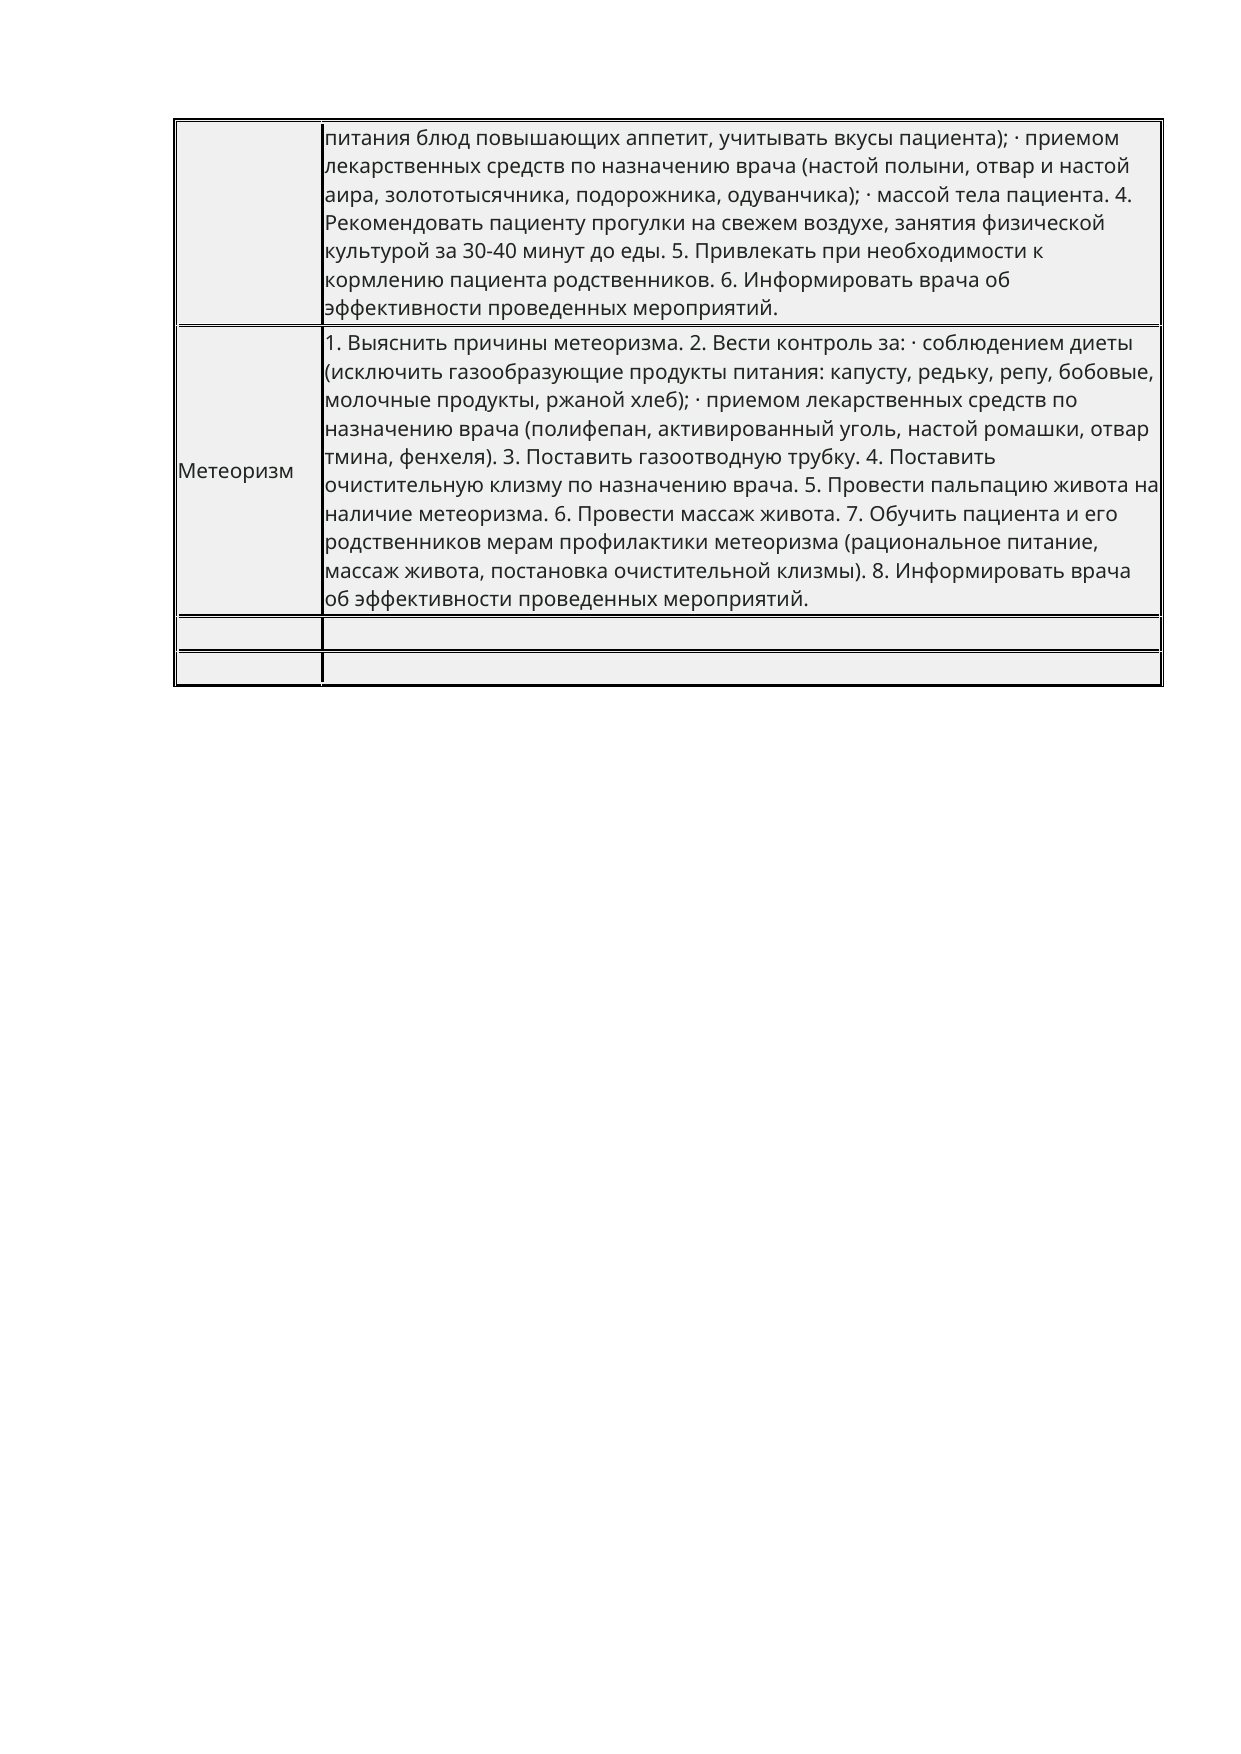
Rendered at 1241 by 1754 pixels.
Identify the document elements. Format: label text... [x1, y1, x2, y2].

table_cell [322, 122, 1160, 323]
table_cell [322, 649, 1161, 684]
table_cell Снижение аппетита [177, 120, 322, 323]
table_cell [177, 649, 322, 684]
table_cell [177, 614, 321, 649]
table_cell 1. Выяснить причины метеоризма. 2. Вести контроль за: · соблюдением диеты (исключить газообразующие продукты питания: капусту, редьку, репу, бобовые, молочные продукты, ржаной хлеб); · приемом лекарственных средств по назначению врача (полифепан, активированный уголь, настой ромашки, отвар тмина, фенхеля). 3. Поставить газоотводную трубку. 4. Поставить очистительную клизму по назначению врача. 5. Провести пальпацию живота на наличие метеоризма. 6. Провести массаж живота. 7. Обучить пациента и его родственников мерам профилактики метеоризма (рациональное питание, массаж живота, постановка очистительной клизмы). 8. Информировать врача об эффективности проведенных мероприятий. [324, 324, 1161, 614]
table_cell Метеоризм [177, 324, 321, 614]
table_cell [324, 614, 1161, 649]
